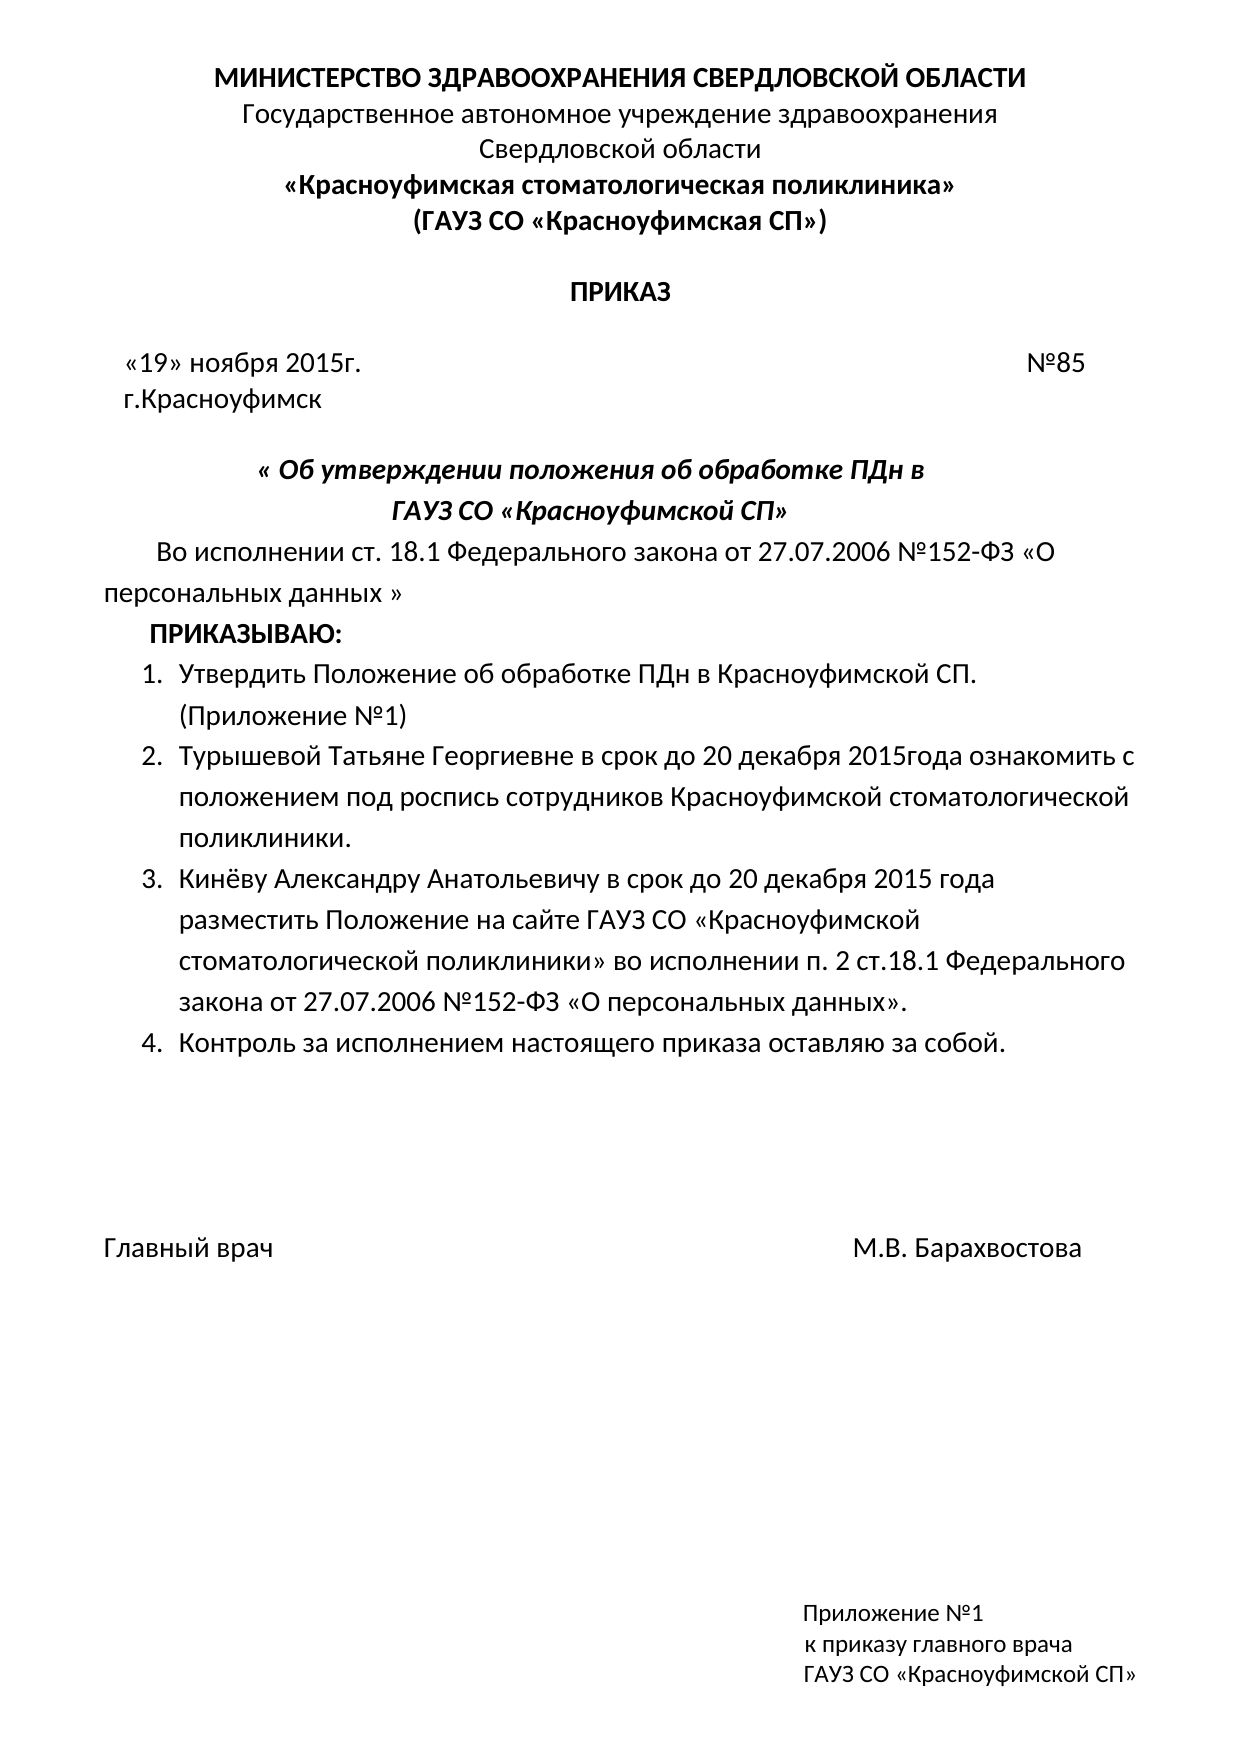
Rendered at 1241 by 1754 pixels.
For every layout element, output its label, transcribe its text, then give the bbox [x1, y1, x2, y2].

list Турышевой Татьяне Георгиевне в срок до 20 декабря 2015года ознакомить с положением под роспись сотрудников Красноуфимской стоматологической поликлиники. [141, 737, 1137, 855]
text МИНИСТЕРСТВО ЗДРАВООХРАНЕНИЯ СВЕРДЛОВСКОЙ ОБЛАСТИ [103, 59, 1137, 95]
text Во исполнении ст. 18.1 Федерального закона от 27.07.2006 №152-ФЗ «О персональных данных » [103, 533, 1137, 609]
text « Об утверждении положения об обработке ПДн в [44, 451, 1137, 487]
text г.Красноуфимск [44, 380, 1137, 415]
text Главный врач М.В. Барахвостова [103, 1229, 1137, 1264]
text ПРИКАЗ [103, 273, 1137, 308]
text Приложение №1 [103, 1597, 1137, 1628]
text (ГАУЗ СО «Красноуфимская СП») [103, 202, 1137, 237]
text «Красноуфимская стоматологическая поликлиника» [103, 166, 1137, 202]
text Свердловской области [103, 130, 1137, 166]
text ПРИКАЗЫВАЮ: [103, 615, 1137, 650]
text к приказу главного врача [103, 1628, 1137, 1658]
text ГАУЗ СО «Красноуфимской СП» [44, 492, 1137, 527]
text ГАУЗ СО «Красноуфимской СП» [103, 1658, 1137, 1689]
text Государственное автономное учреждение здравоохранения [103, 95, 1137, 130]
list Кинёву Александру Анатольевичу в срок до 20 декабря 2015 года разместить Положение на сайте ГАУЗ СО «Красноуфимской стоматологической поликлиники» во исполнении п. 2 ст.18.1 Федерального закона от 27.07.2006 №152-ФЗ «О персональных данных». [141, 860, 1137, 1019]
list Утвердить Положение об обработке ПДн в Красноуфимской СП. (Приложение №1) [141, 656, 1137, 732]
list Контроль за исполнением настоящего приказа оставляю за собой. [141, 1024, 1137, 1060]
text «19» ноября 2015г. №85 [44, 344, 1137, 380]
